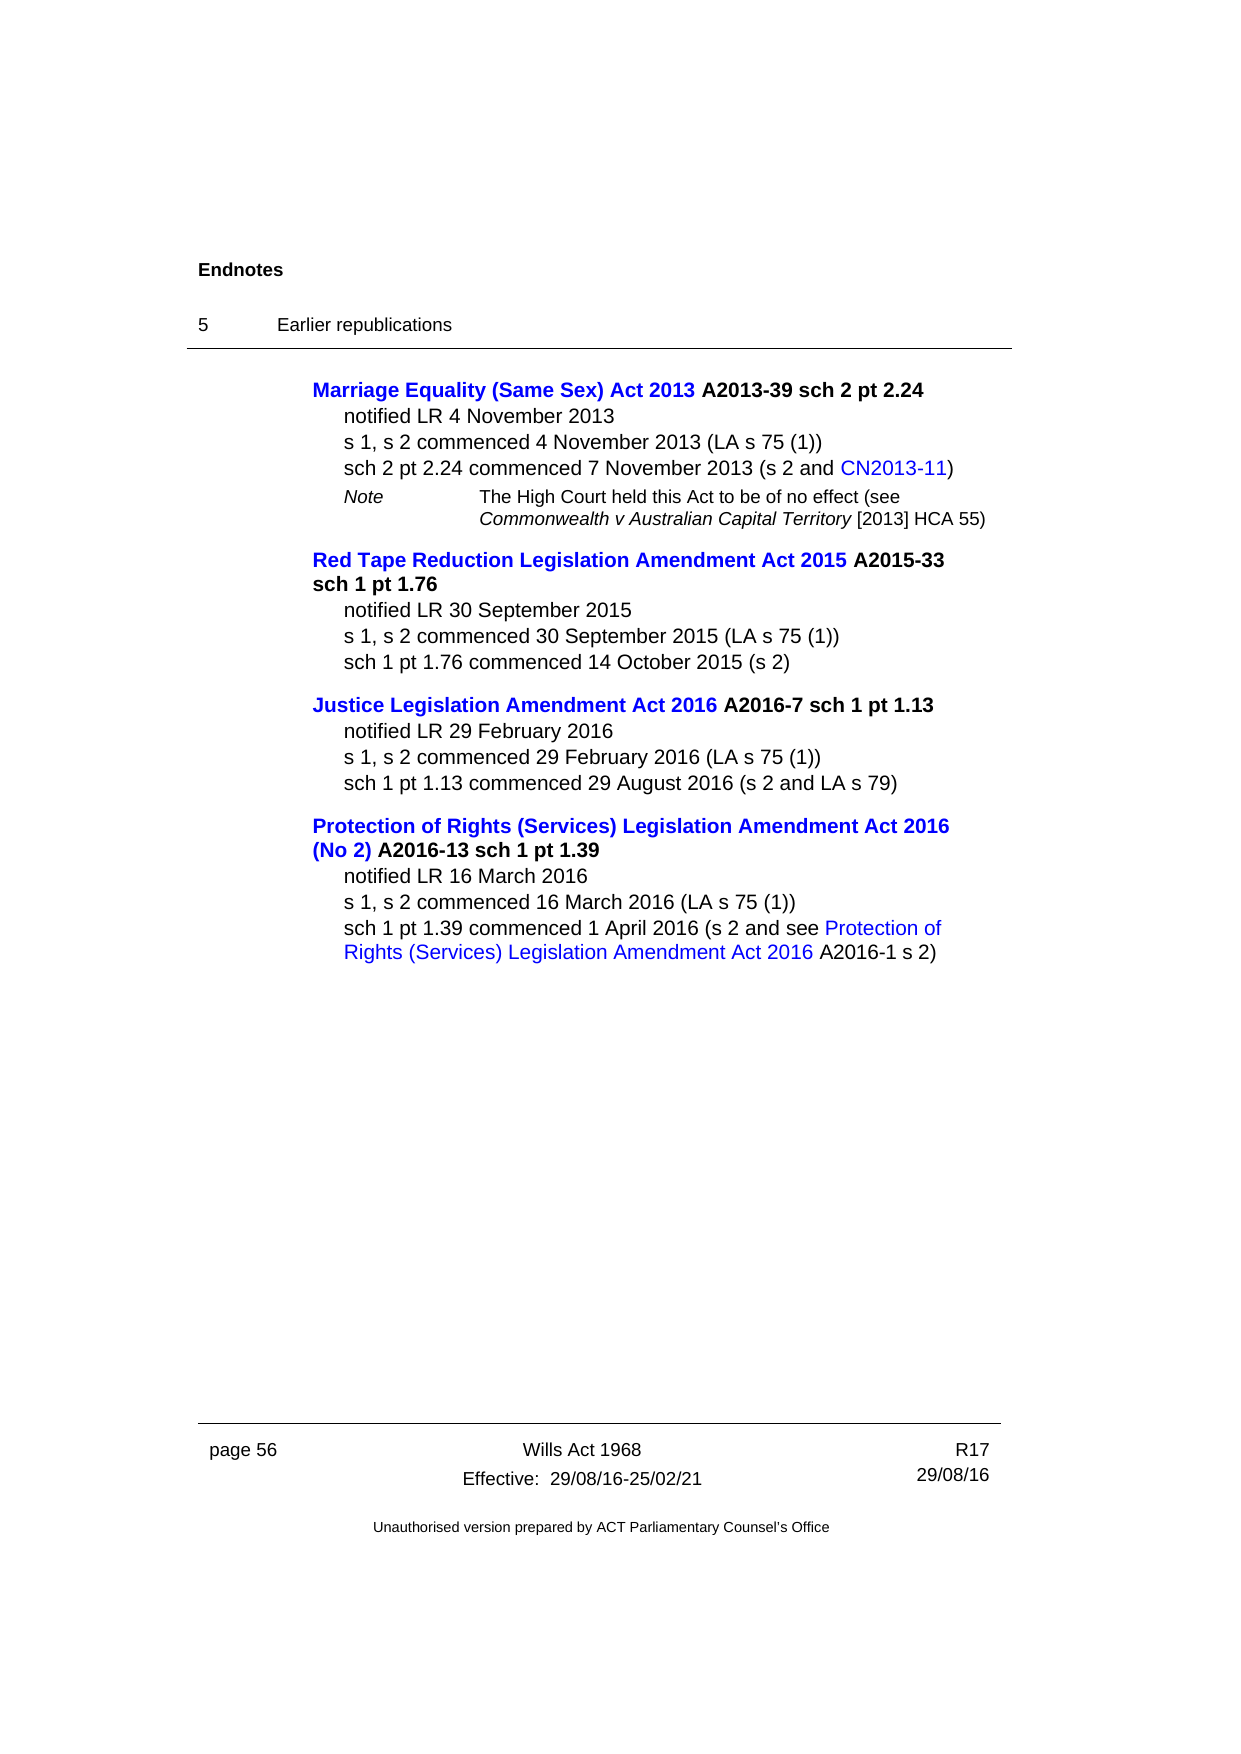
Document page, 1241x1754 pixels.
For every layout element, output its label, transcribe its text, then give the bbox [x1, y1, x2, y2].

text sch 1 pt 1.13 commenced 29 August 2016 (s 2 and LA s 79) [344, 771, 1001, 795]
text Justice Legislation Amendment Act 2016 A2016-7 sch 1 pt 1.13 [312, 693, 1001, 717]
text Protection of Rights (Services) Legislation Amendment Act 2016 (No 2) A2016-13 sch 1 pt 1.39 [312, 814, 1001, 862]
text notified LR 29 February 2016 [344, 719, 1001, 743]
text sch 1 pt 1.39 commenced 1 April 2016 (s 2 and see Protection of Rights (Services) Legislation Amendment Act 2016 A2016-1 s 2) [344, 916, 1001, 964]
text Red Tape Reduction Legislation Amendment Act 2015 A2015-33 sch 1 pt 1.76 [312, 548, 1001, 596]
text Note The High Court held this Act to be of no effect (see Commonwealth v Australian Capital Territory [2013] HCA 55) [344, 486, 1007, 529]
text notified LR 30 September 2015 [344, 598, 1001, 622]
text s 1, s 2 commenced 30 September 2015 (LA s 75 (1)) [344, 624, 1001, 648]
text Marriage Equality (Same Sex) Act 2013 A2013-39 sch 2 pt 2.24 [312, 378, 1001, 402]
text notified LR 4 November 2013 [344, 404, 1001, 428]
text s 1, s 2 commenced 4 November 2013 (LA s 75 (1)) [344, 430, 1001, 454]
text sch 1 pt 1.76 commenced 14 October 2015 (s 2) [344, 650, 1001, 674]
text notified LR 16 March 2016 [344, 864, 1001, 888]
text sch 2 pt 2.24 commenced 7 November 2013 (s 2 and CN2013-11) [344, 456, 1001, 480]
text s 1, s 2 commenced 16 March 2016 (LA s 75 (1)) [344, 890, 1001, 914]
text s 1, s 2 commenced 29 February 2016 (LA s 75 (1)) [344, 745, 1001, 769]
